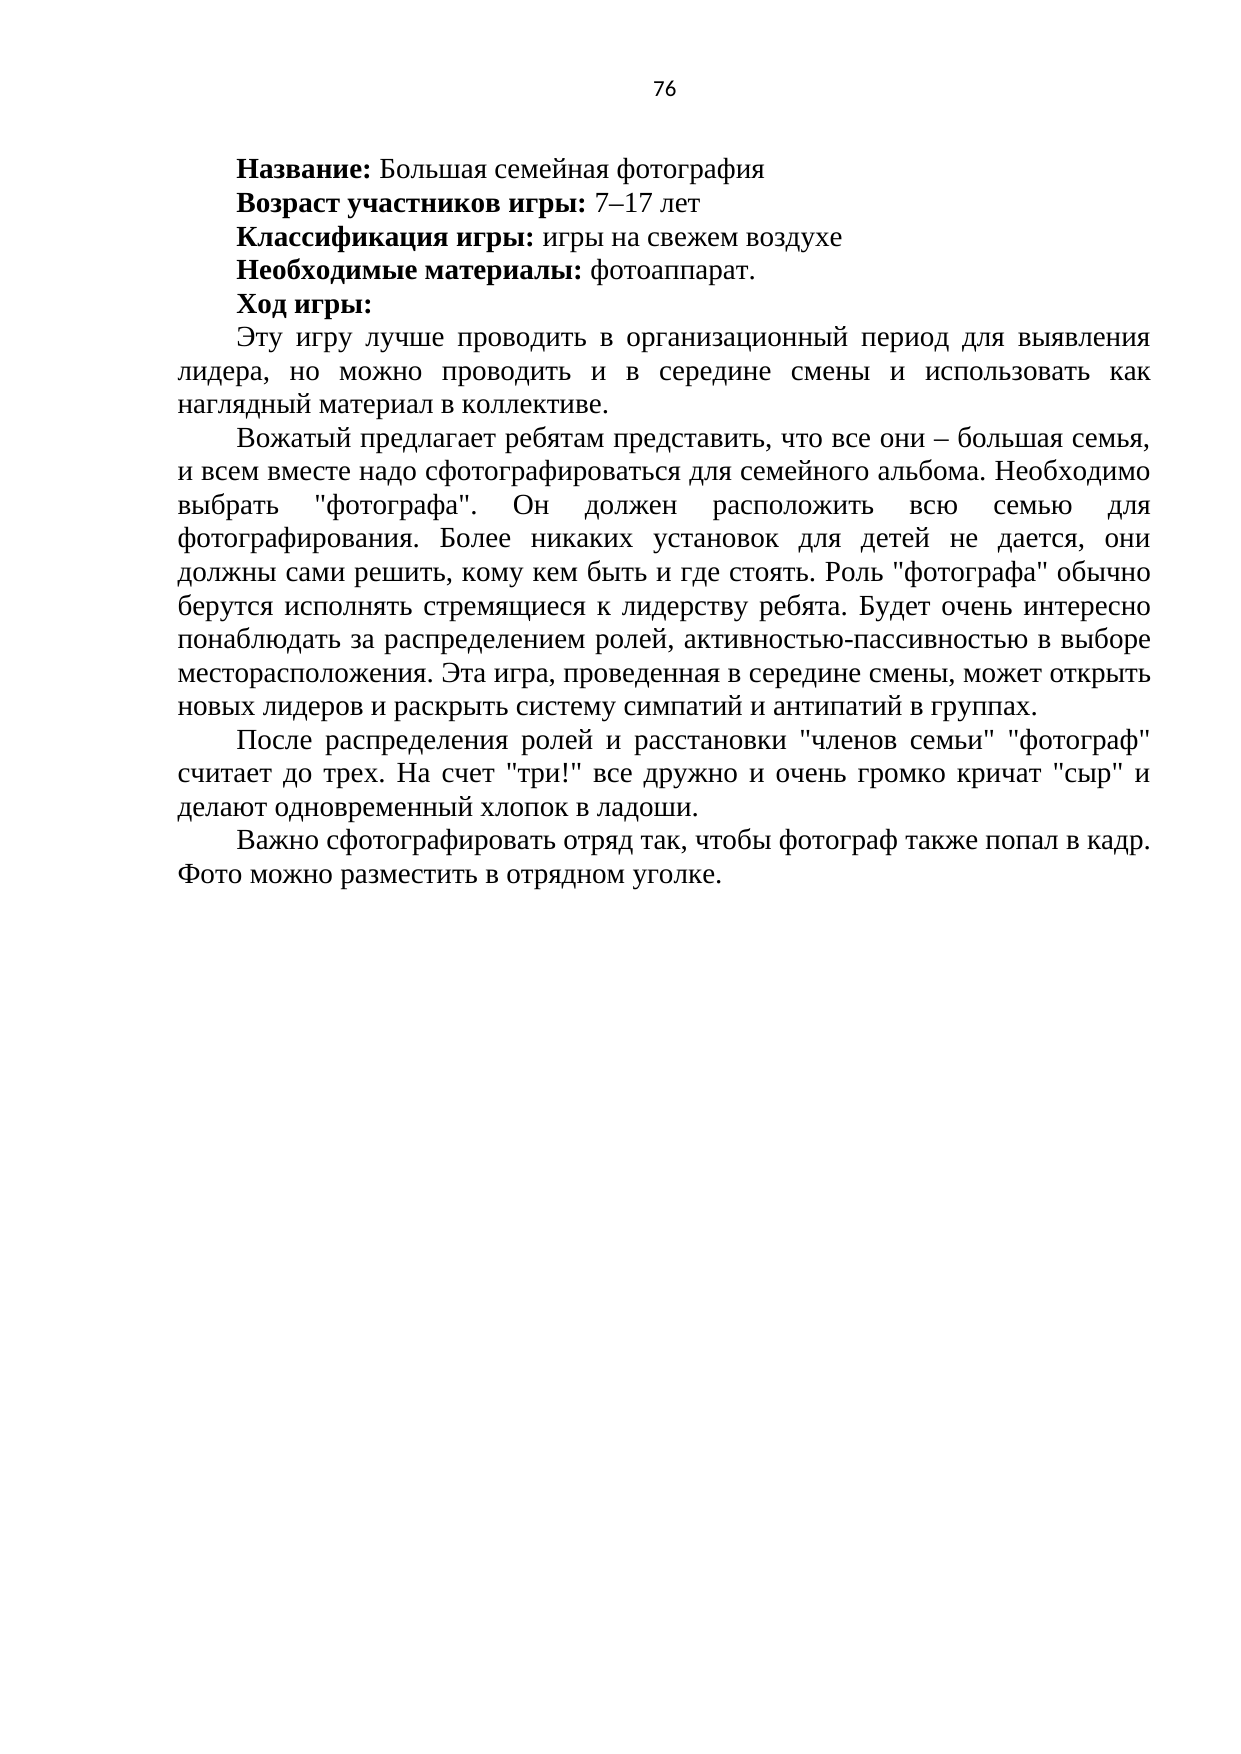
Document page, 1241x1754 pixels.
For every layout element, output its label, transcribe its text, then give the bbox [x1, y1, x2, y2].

text Важно сфотографировать отряд так, чтобы фотограф также попал в кадр. Фото можно разместить в отрядном уголке. [177, 822, 1152, 889]
text Название: Большая семейная фотография [177, 152, 1152, 185]
text Возраст участников игры: 7–17 лет [177, 185, 1152, 219]
text Ход игры: [177, 286, 1152, 319]
text Вожатый предлагает ребятам представить, что все они – большая семья, и всем вместе надо сфотографироваться для семейного альбома. Необходимо выбрать "фотографа". Он должен расположить всю семью для фотографирования. Более никаких установок для детей не дается, они должны сами решить, кому кем быть и где стоять. Роль "фотографа" обычно берутся исполнять стремящиеся к лидерству ребята. Будет очень интересно понаблюдать за распределением ролей, активностью-пассивностью в выборе месторасположения. Эта игра, проведенная в середине смены, может открыть новых лидеров и раскрыть систему симпатий и антипатий в группах. [177, 420, 1152, 722]
text Эту игру лучше проводить в организационный период для выявления лидера, но можно проводить и в середине смены и использовать как наглядный материал в коллективе. [177, 319, 1152, 420]
text Необходимые материалы: фотоаппарат. [177, 252, 1152, 286]
text Классификация игры: игры на свежем воздухе [177, 219, 1152, 252]
text После распределения ролей и расстановки "членов семьи" "фотограф" считает до трех. На счет "три!" все дружно и очень громко кричат "сыр" и делают одновременный хлопок в ладоши. [177, 722, 1152, 822]
